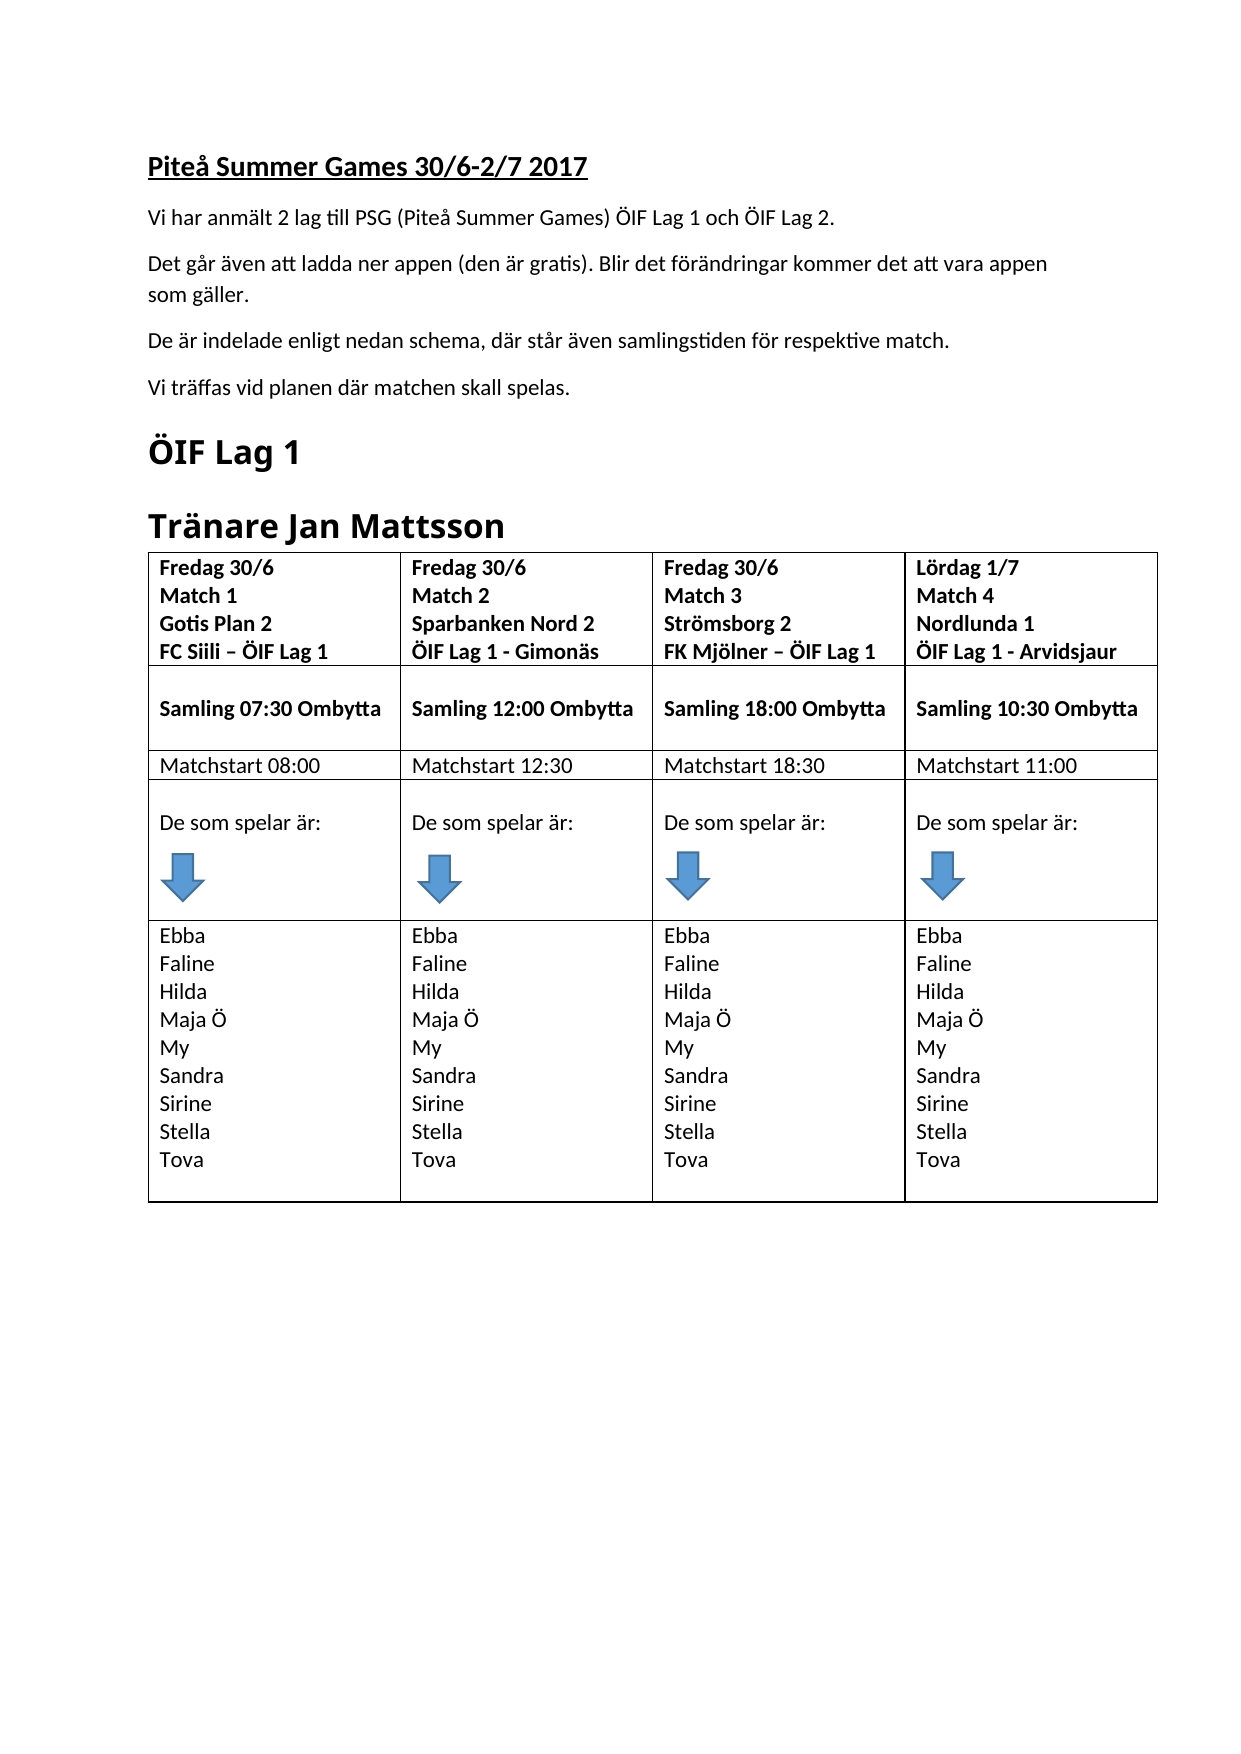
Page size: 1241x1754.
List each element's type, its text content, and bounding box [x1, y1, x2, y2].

table_header Lördag 1/7 Match 4 Nordlunda 1 ÖIF Lag 1 - Arvidsjaur [906, 553, 1157, 665]
table_cell De som spelar är: [906, 780, 1157, 920]
subtitle ÖIF Lag 1 [148, 429, 1093, 474]
table_cell Ebba Faline Hilda Maja Ö My Sandra Sirine Stella Tova [653, 921, 904, 1201]
text Piteå Summer Games 30/6-2/7 2017 [148, 148, 1093, 183]
table_cell Samling 10:30 Ombytta [906, 666, 1157, 750]
table_cell Ebba Faline Hilda Maja Ö My Sandra Sirine Stella Tova [906, 921, 1157, 1201]
table_header Fredag 30/6 Match 1 Gotis Plan 2 FC Siili – ÖIF Lag 1 [149, 553, 400, 665]
text Vi har anmält 2 lag till PSG (Piteå Summer Games) ÖIF Lag 1 och ÖIF Lag 2. [148, 203, 1093, 231]
table_cell Ebba Faline Hilda Maja Ö My Sandra Sirine Stella Tova [401, 921, 652, 1201]
table_cell Matchstart 11:00 [906, 751, 1157, 779]
table_cell Matchstart 18:30 [653, 751, 904, 779]
subtitle Tränare Jan Mattsson [148, 503, 1093, 548]
table_cell De som spelar är: [653, 780, 904, 920]
table_header Fredag 30/6 Match 2 Sparbanken Nord 2 ÖIF Lag 1 - Gimonäs [401, 553, 652, 665]
text De är indelade enligt nedan schema, där står även samlingstiden för respektive match. [148, 327, 1093, 355]
table_cell Samling 12:00 Ombytta [401, 666, 652, 750]
table_cell Samling 07:30 Ombytta [149, 666, 400, 750]
table_cell De som spelar är: [401, 780, 652, 920]
table_cell De som spelar är: [149, 780, 400, 920]
table_cell Matchstart 08:00 [149, 751, 400, 779]
table_cell Samling 18:00 Ombytta [653, 666, 904, 750]
text Vi träffas vid planen där matchen skall spelas. [148, 373, 1093, 402]
table_cell Ebba Faline Hilda Maja Ö My Sandra Sirine Stella Tova [149, 921, 400, 1201]
table_header Fredag 30/6 Match 3 Strömsborg 2 FK Mjölner – ÖIF Lag 1 [653, 553, 904, 665]
table_cell Matchstart 12:30 [401, 751, 652, 779]
text Det går även att ladda ner appen (den är gratis). Blir det förändringar kommer det att vara appen som gäller. [148, 249, 1093, 308]
